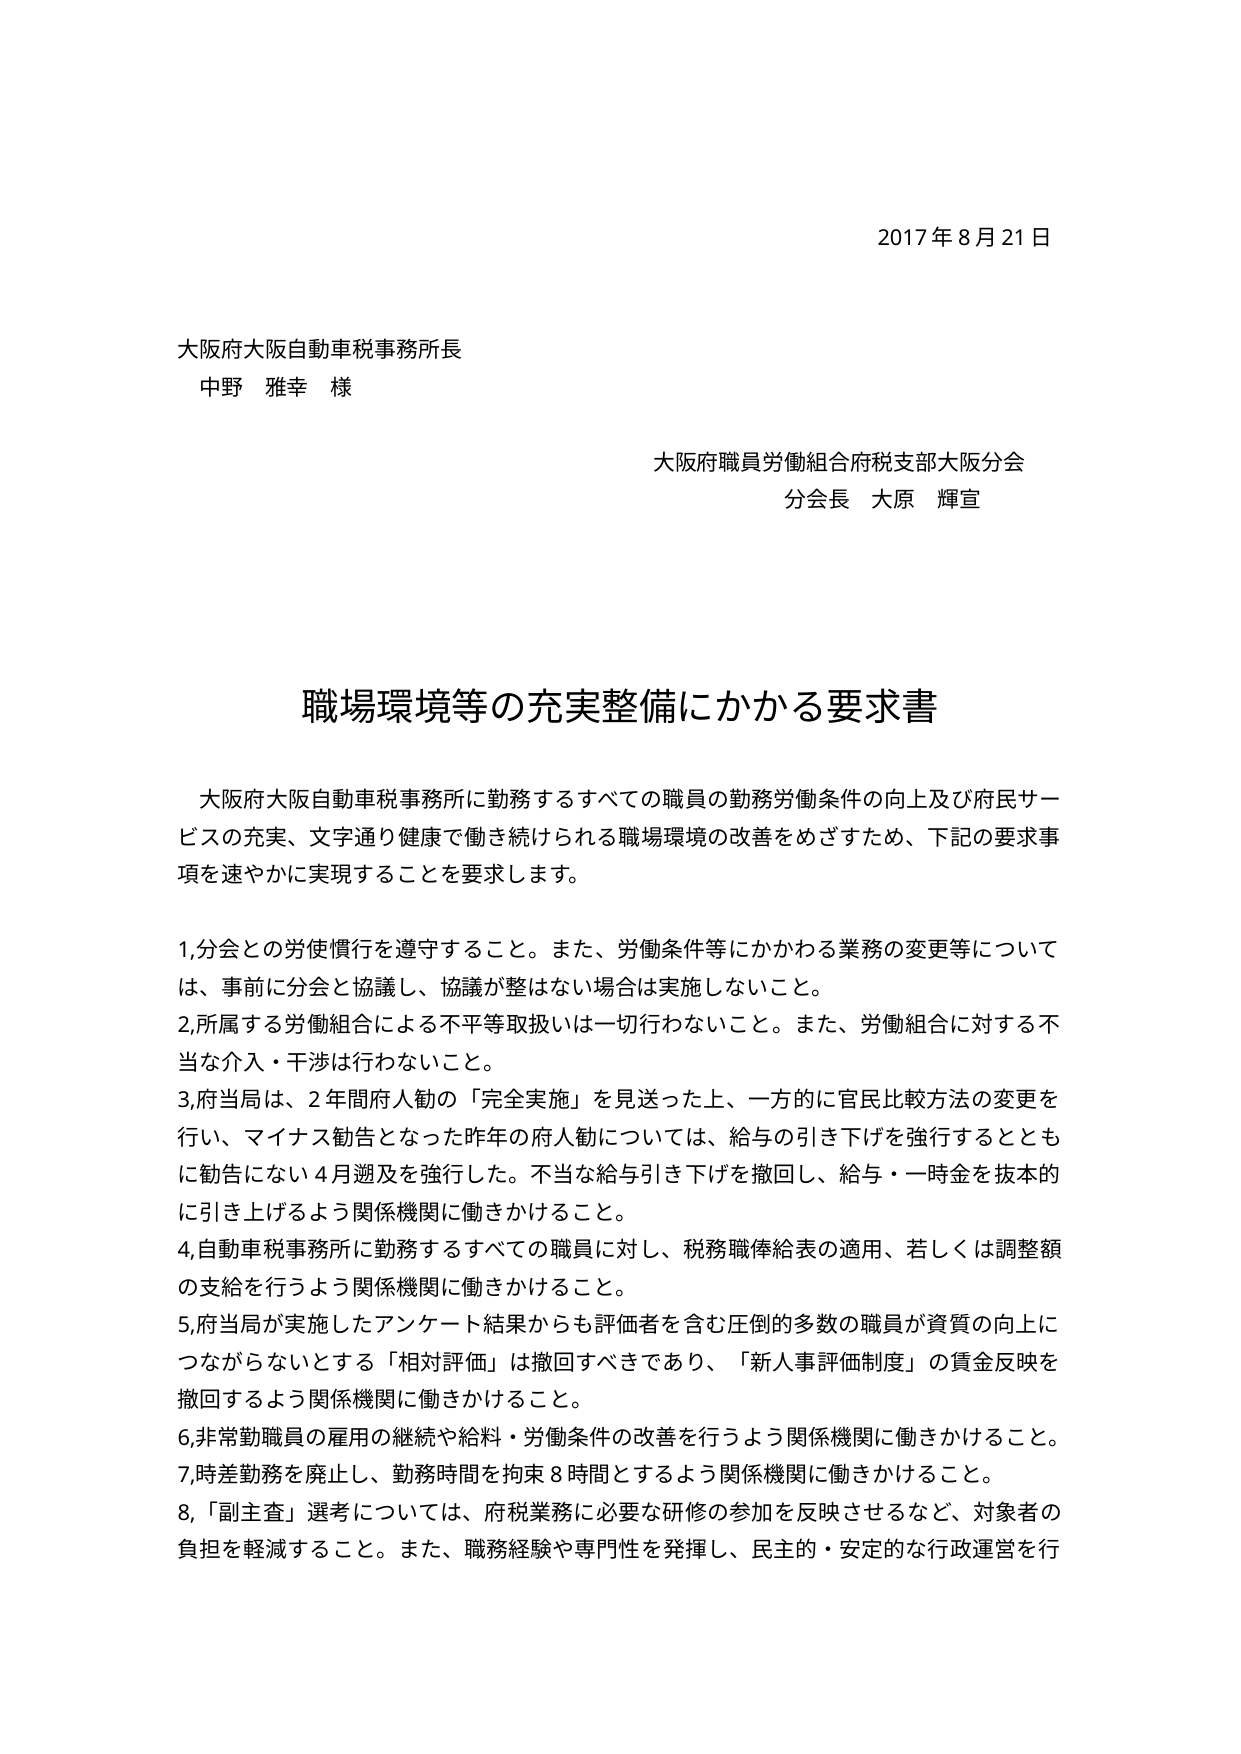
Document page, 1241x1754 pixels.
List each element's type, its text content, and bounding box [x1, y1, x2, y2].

text 大阪府大阪自動車税事務所長 [177, 329, 1063, 367]
text 6,非常勤職員の雇用の継続や給料・労働条件の改善を行うよう関係機関に働きかけること。 [177, 1417, 1063, 1454]
text 1,分会との労使慣行を遵守すること。また、労働条件等にかかわる業務の変更等については、事前に分会と協議し、協議が整はない場合は実施しないこと。 [177, 929, 1063, 1004]
text 5,府当局が実施したアンケート結果からも評価者を含む圧倒的多数の職員が資質の向上につながらないとする「相対評価」は撤回すべきであり、「新人事評価制度」の賃金反映を撤回するよう関係機関に働きかけること。 [177, 1304, 1063, 1417]
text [177, 1492, 1063, 1567]
text 大阪府大阪自動車税事務所に勤務するすべての職員の勤務労働条件の向上及び府民サービスの充実、文字通り健康で働き続けられる職場環境の改善をめざすため、下記の要求事項を速やかに実現することを要求します。 [177, 779, 1063, 892]
text 7,時差勤務を廃止し、勤務時間を拘束8時間とするよう関係機関に働きかけること。 [177, 1454, 1063, 1492]
text 2017年8月21日 [177, 217, 1063, 254]
text 4,自動車税事務所に勤務するすべての職員に対し、税務職俸給表の適用、若しくは調整額の支給を行うよう関係機関に働きかけること。 [177, 1229, 1063, 1304]
text 職場環境等の充実整備にかかる要求書 [177, 667, 1063, 742]
text 2,所属する労働組合による不平等取扱いは一切行わないこと。また、労働組合に対する不当な介入・干渉は行わないこと。 [177, 1004, 1063, 1079]
text 中野 雅幸 様 [177, 367, 1063, 404]
text 分会長 大原 輝宣 [177, 479, 1063, 517]
text 3,府当局は、2年間府人勧の「完全実施」を見送った上、一方的に官民比較方法の変更を行い、マイナス勧告となった昨年の府人勧については、給与の引き下げを強行するとともに勧告にない4月遡及を強行した。不当な給与引き下げを撤回し、給与・一時金を抜本的に引き上げるよう関係機関に働きかけること。 [177, 1079, 1063, 1229]
text 大阪府職員労働組合府税支部大阪分会 [177, 442, 1063, 479]
